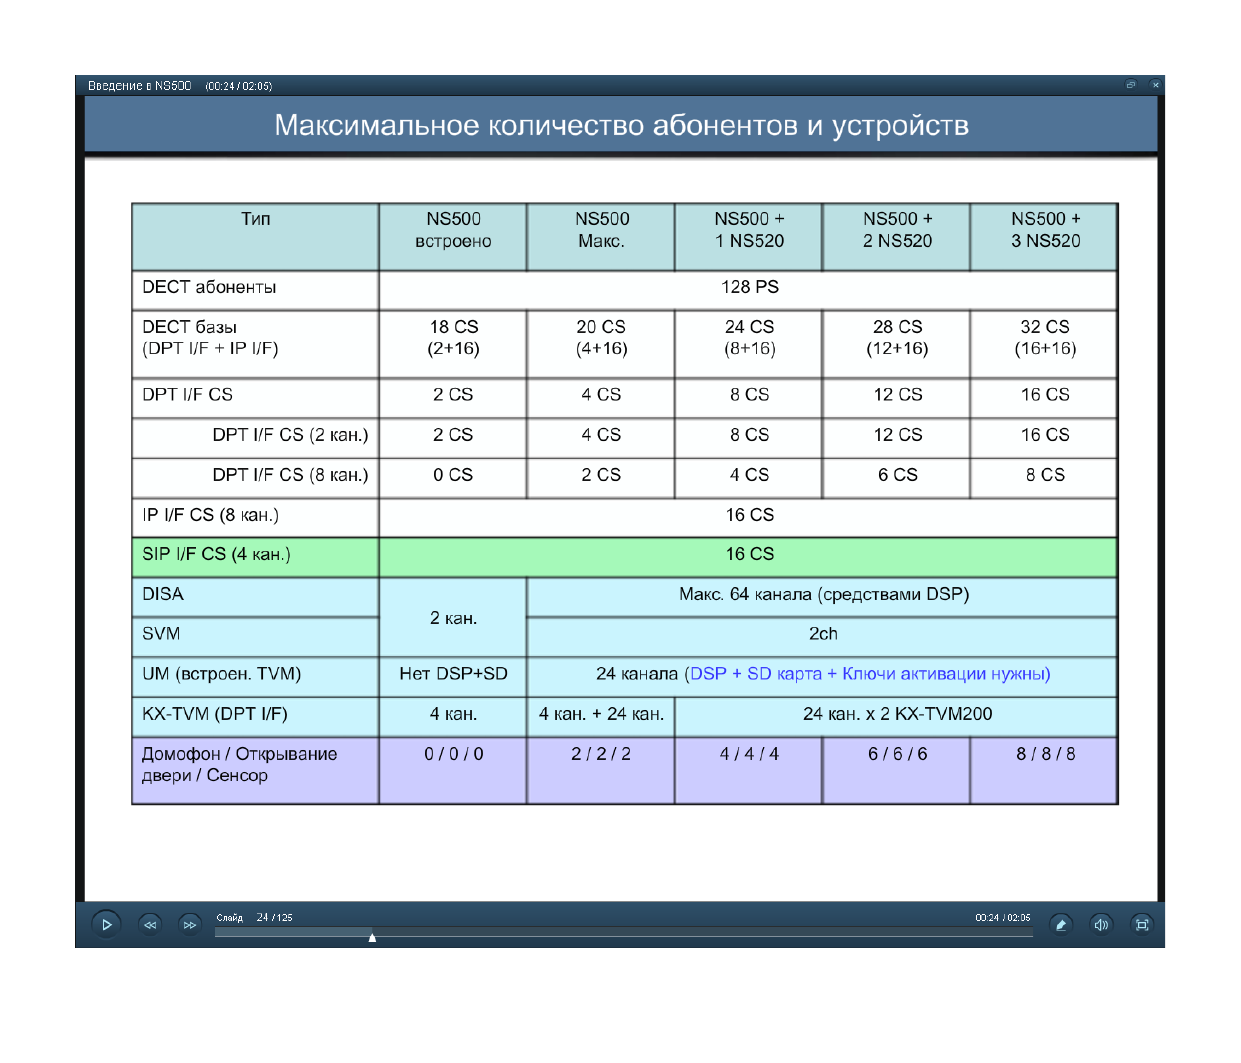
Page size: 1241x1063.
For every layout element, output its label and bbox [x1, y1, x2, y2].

picture [75, 75, 1166, 948]
